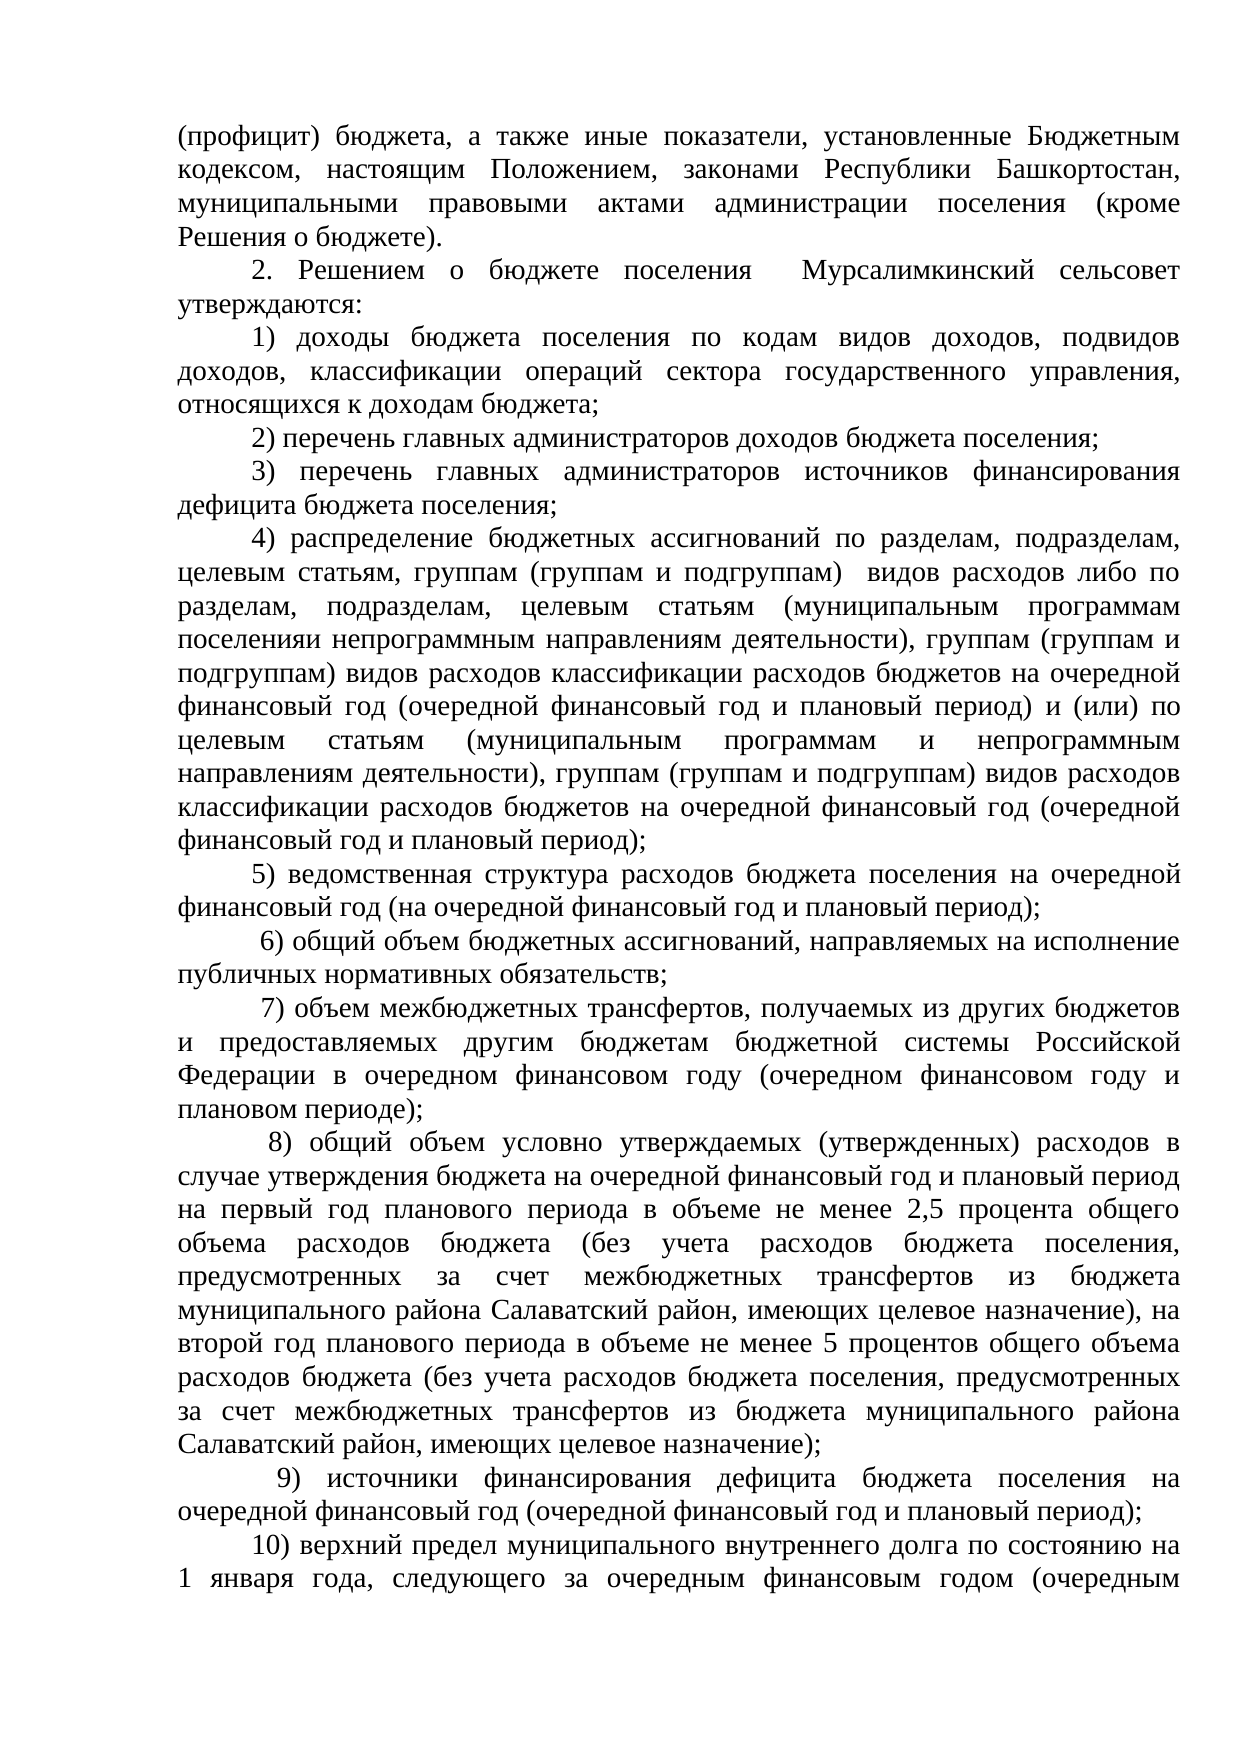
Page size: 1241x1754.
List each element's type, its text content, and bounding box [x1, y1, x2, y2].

text 7) объем межбюджетных трансфертов, получаемых из других бюджетов и предоставляемых другим бюджетам бюджетной системы Российской Федерации в очередном финансовом году (очередном финансовом году и плановом периоде); [177, 990, 1181, 1124]
text 6) общий объем бюджетных ассигнований, направляемых на исполнение публичных нормативных обязательств; [177, 923, 1181, 990]
text 2. Решением о бюджете поселения Мурсалимкинский сельсовет утверждаются: [177, 252, 1181, 319]
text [177, 118, 1181, 252]
text 3) перечень главных администраторов источников финансирования дефицита бюджета поселения; [177, 453, 1181, 521]
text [177, 1527, 1181, 1594]
text 4) распределение бюджетных ассигнований по разделам, подразделам, целевым статьям, группам (группам и подгруппам) видов расходов либо по разделам, подразделам, целевым статьям (муниципальным программам поселенияи непрограммным направлениям деятельности), группам (группам и подгруппам) видов расходов классификации расходов бюджетов на очередной финансовый год (очередной финансовый год и плановый период) и (или) по целевым статьям (муниципальным программам и непрограммным направлениям деятельности), группам (группам и подгруппам) видов расходов классификации расходов бюджетов на очередной финансовый год (очередной финансовый год и плановый период); [177, 521, 1181, 856]
text 9) источники финансирования дефицита бюджета поселения на очередной финансовый год (очередной финансовый год и плановый период); [177, 1460, 1181, 1527]
text 2) перечень главных администраторов доходов бюджета поселения; [177, 420, 1181, 453]
text 8) общий объем условно утверждаемых (утвержденных) расходов в случае утверждения бюджета на очередной финансовый год и плановый период на первый год планового периода в объеме не менее 2,5 процента общего объема расходов бюджета (без учета расходов бюджета поселения, предусмотренных за счет межбюджетных трансфертов из бюджета муниципального района Салаватский район, имеющих целевое назначение), на второй год планового периода в объеме не менее 5 процентов общего объема расходов бюджета (без учета расходов бюджета поселения, предусмотренных за счет межбюджетных трансфертов из бюджета муниципального района Салаватский район, имеющих целевое назначение); [177, 1124, 1181, 1460]
text 5) ведомственная структура расходов бюджета поселения на очередной финансовый год (на очередной финансовый год и плановый период); [177, 856, 1181, 923]
text 1) доходы бюджета поселения по кодам видов доходов, подвидов доходов, классификации операций сектора государственного управления, относящихся к доходам бюджета; [177, 319, 1181, 420]
